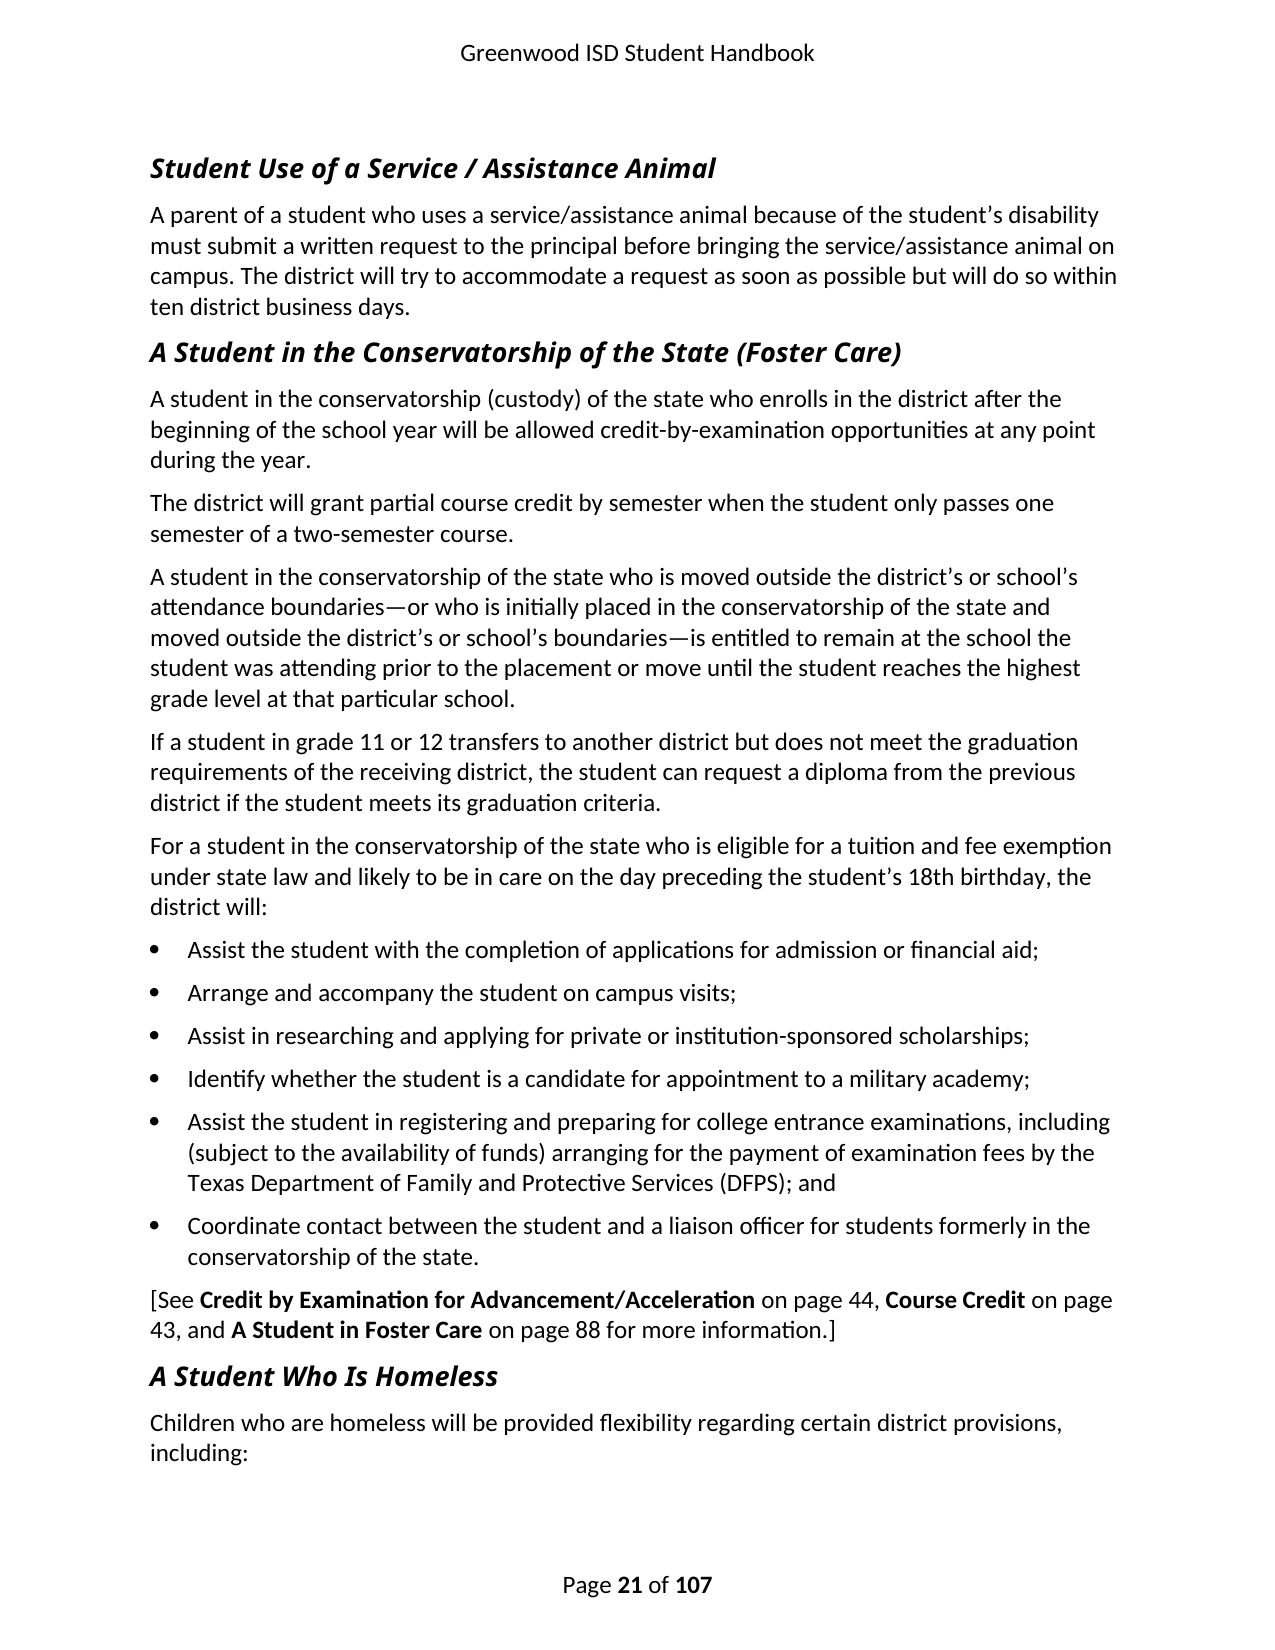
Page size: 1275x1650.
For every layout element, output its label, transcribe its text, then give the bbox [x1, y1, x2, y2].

text A student in the conservatorship of the state who is moved outside the district’s or school’s attendance boundaries—or who is initially placed in the conservatorship of the state and moved outside the district’s or school’s boundaries—is entitled to remain at the school the student was attending prior to the placement or move until the student reaches the highest grade level at that particular school. [150, 561, 1125, 713]
list Identify whether the student is a candidate for appointment to a military academy; [150, 1063, 1125, 1094]
list Arrange and accompany the student on campus visits; [150, 977, 1125, 1008]
list Assist the student with the completion of applications for admission or financial aid; [150, 934, 1125, 965]
subtitle Student Use of a Service / Assistance Animal [150, 150, 1125, 187]
text A student in the conservatorship (custody) of the state who enrolls in the district after the beginning of the school year will be allowed credit-by-examination opportunities at any point during the year. [150, 383, 1125, 475]
text The district will grant partial course credit by semester when the student only passes one semester of a two-semester course. [150, 487, 1125, 548]
list Assist in researching and applying for private or institution-sponsored scholarships; [150, 1020, 1125, 1051]
text If a student in grade 11 or 12 transfers to another district but does not meet the graduation requirements of the receiving district, the student can request a diploma from the previous district if the student meets its graduation criteria. [150, 726, 1125, 818]
text Children who are homeless will be provided flexibility regarding certain district provisions, including: [150, 1407, 1125, 1468]
text A parent of a student who uses a service/assistance animal because of the student’s disability must submit a written request to the principal before bringing the service/assistance animal on campus. The district will try to accommodate a request as soon as possible but will do so within ten district business days. [150, 199, 1125, 321]
subtitle A Student in the Conservatorship of the State (Foster Care) [150, 334, 1125, 371]
text [See Credit by Examination for Advancement/Acceleration on page 43, Course Credit on page 43, and A Student in Foster Care on page 86 for more information.] [150, 1284, 1125, 1345]
list Coordinate contact between the student and a liaison officer for students formerly in the conservatorship of the state. [150, 1210, 1125, 1271]
list Assist the student in registering and preparing for college entrance examinations, including (subject to the availability of funds) arranging for the payment of examination fees by the Texas Department of Family and Protective Services (DFPS); and [150, 1106, 1125, 1198]
subtitle A Student Who Is Homeless [150, 1357, 1125, 1394]
text For a student in the conservatorship of the state who is eligible for a tuition and fee exemption under state law and likely to be in care on the day preceding the student’s 18th birthday, the district will: [150, 830, 1125, 922]
